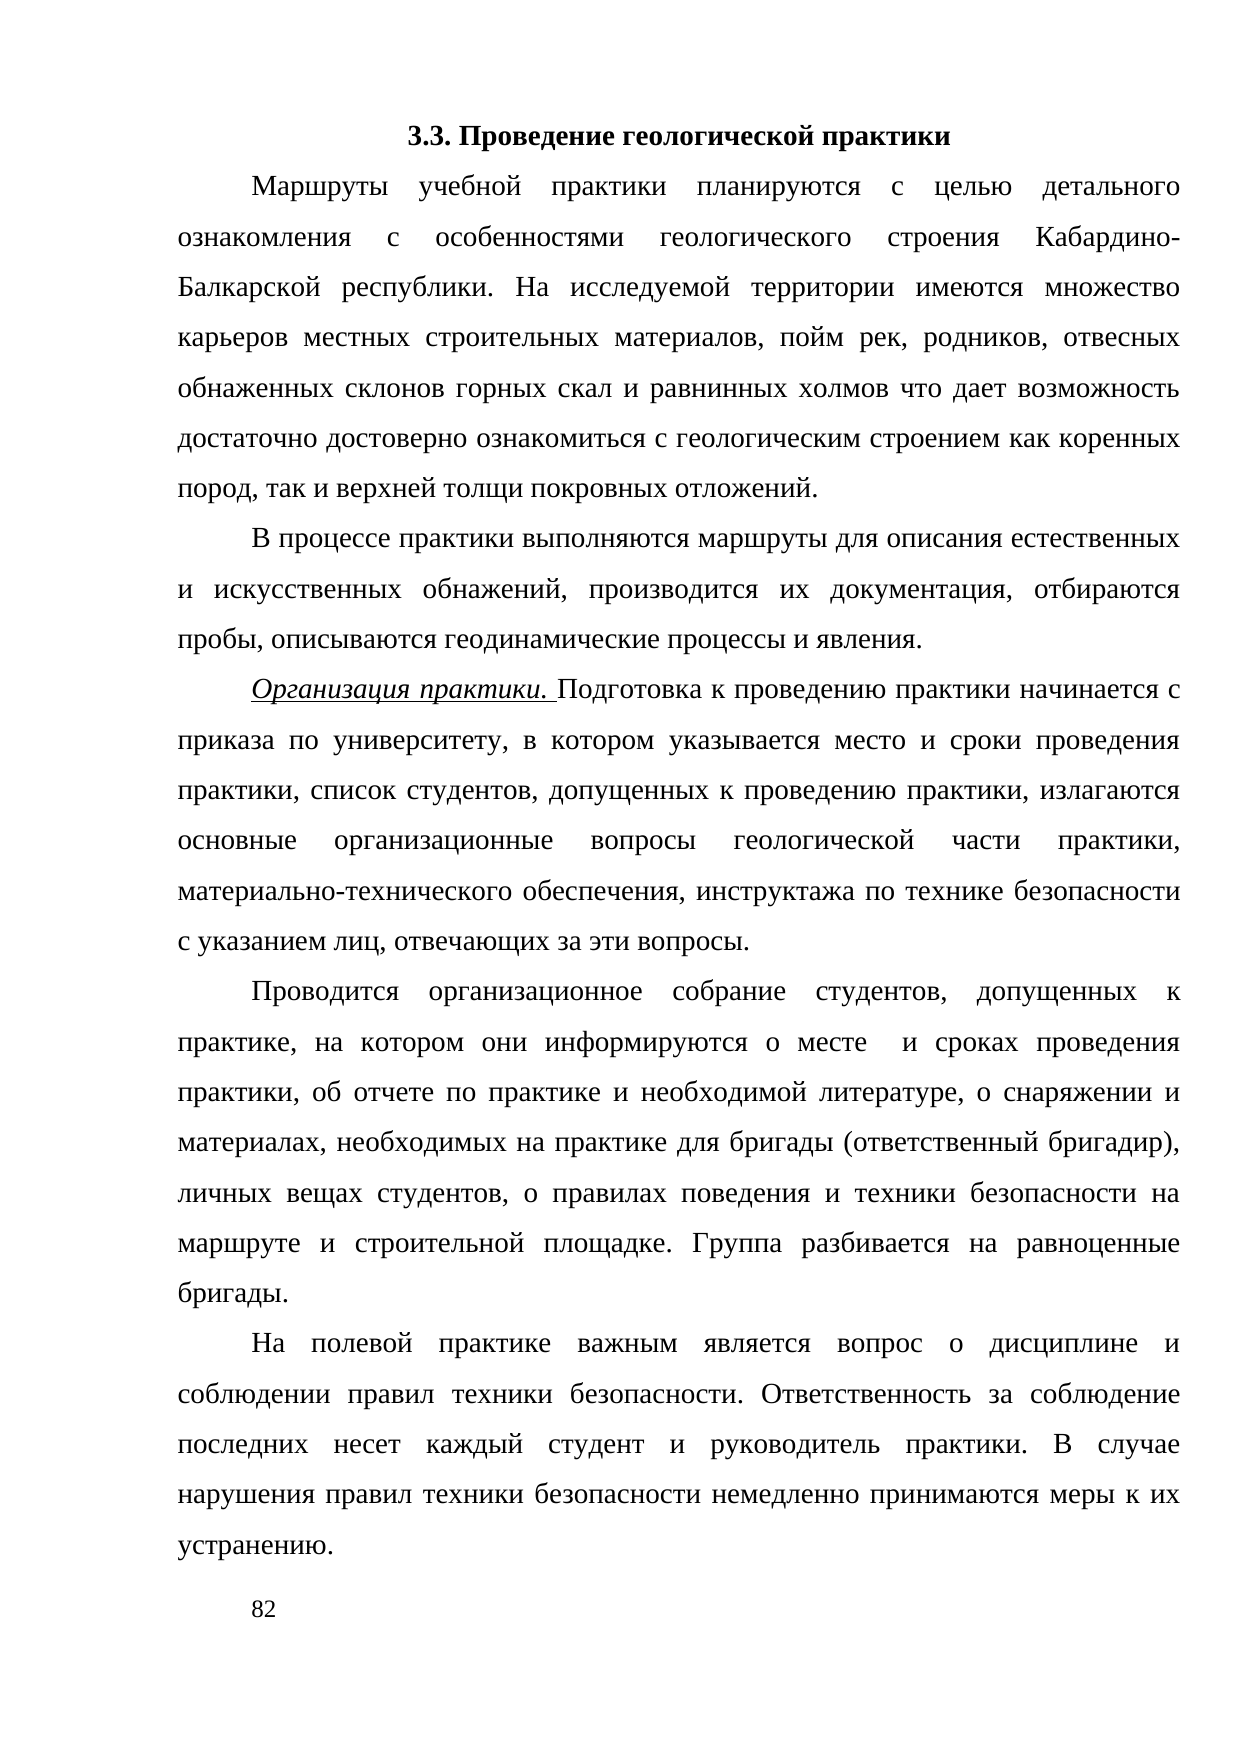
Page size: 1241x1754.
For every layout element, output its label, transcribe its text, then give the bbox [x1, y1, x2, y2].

text Проводится организационное собрание студентов, допущенных к практике, на котором они информируются о месте и сроках проведения практики, об отчете по практике и необходимой литературе, о снаряжении и материалах, необходимых на практике для бригады (ответственный бригадир), личных вещах студентов, о правилах поведения и техники безопасности на маршруте и строительной площадке. Группа разбивается на равноценные бригады. [177, 973, 1181, 1309]
text Организация практики. Подготовка к проведению практики начинается с приказа по университету, в котором указывается место и сроки проведения практики, список студентов, допущенных к проведению практики, излагаются основные организационные вопросы геологической части практики, материально-технического обеспечения, инструктажа по технике безопасности с указанием лиц, отвечающих за эти вопросы. [177, 672, 1181, 957]
text На полевой практике важным является вопрос о дисциплине и соблюдении правил техники безопасности. Ответственность за соблюдение последних несет каждый студент и руководитель практики. В случае нарушения правил техники безопасности немедленно принимаются меры к их устранению. [177, 1326, 1181, 1560]
text Маршруты учебной практики планируются с целью детального ознакомления с особенностями геологического строения Кабардино-Балкарской республики. На исследуемой территории имеются множество карьеров местных строительных материалов, пойм рек, родников, отвесных обнаженных склонов горных скал и равнинных холмов что дает возможность достаточно достоверно ознакомиться с геологическим строением как коренных пород, так и верхней толщи покровных отложений. [177, 168, 1181, 504]
text В процессе практики выполняются маршруты для описания естественных и искусственных обнажений, производится их документация, отбираются пробы, описываются геодинамические процессы и явления. [177, 521, 1181, 655]
subtitle 3.3. Проведение геологической практики [177, 118, 1181, 152]
